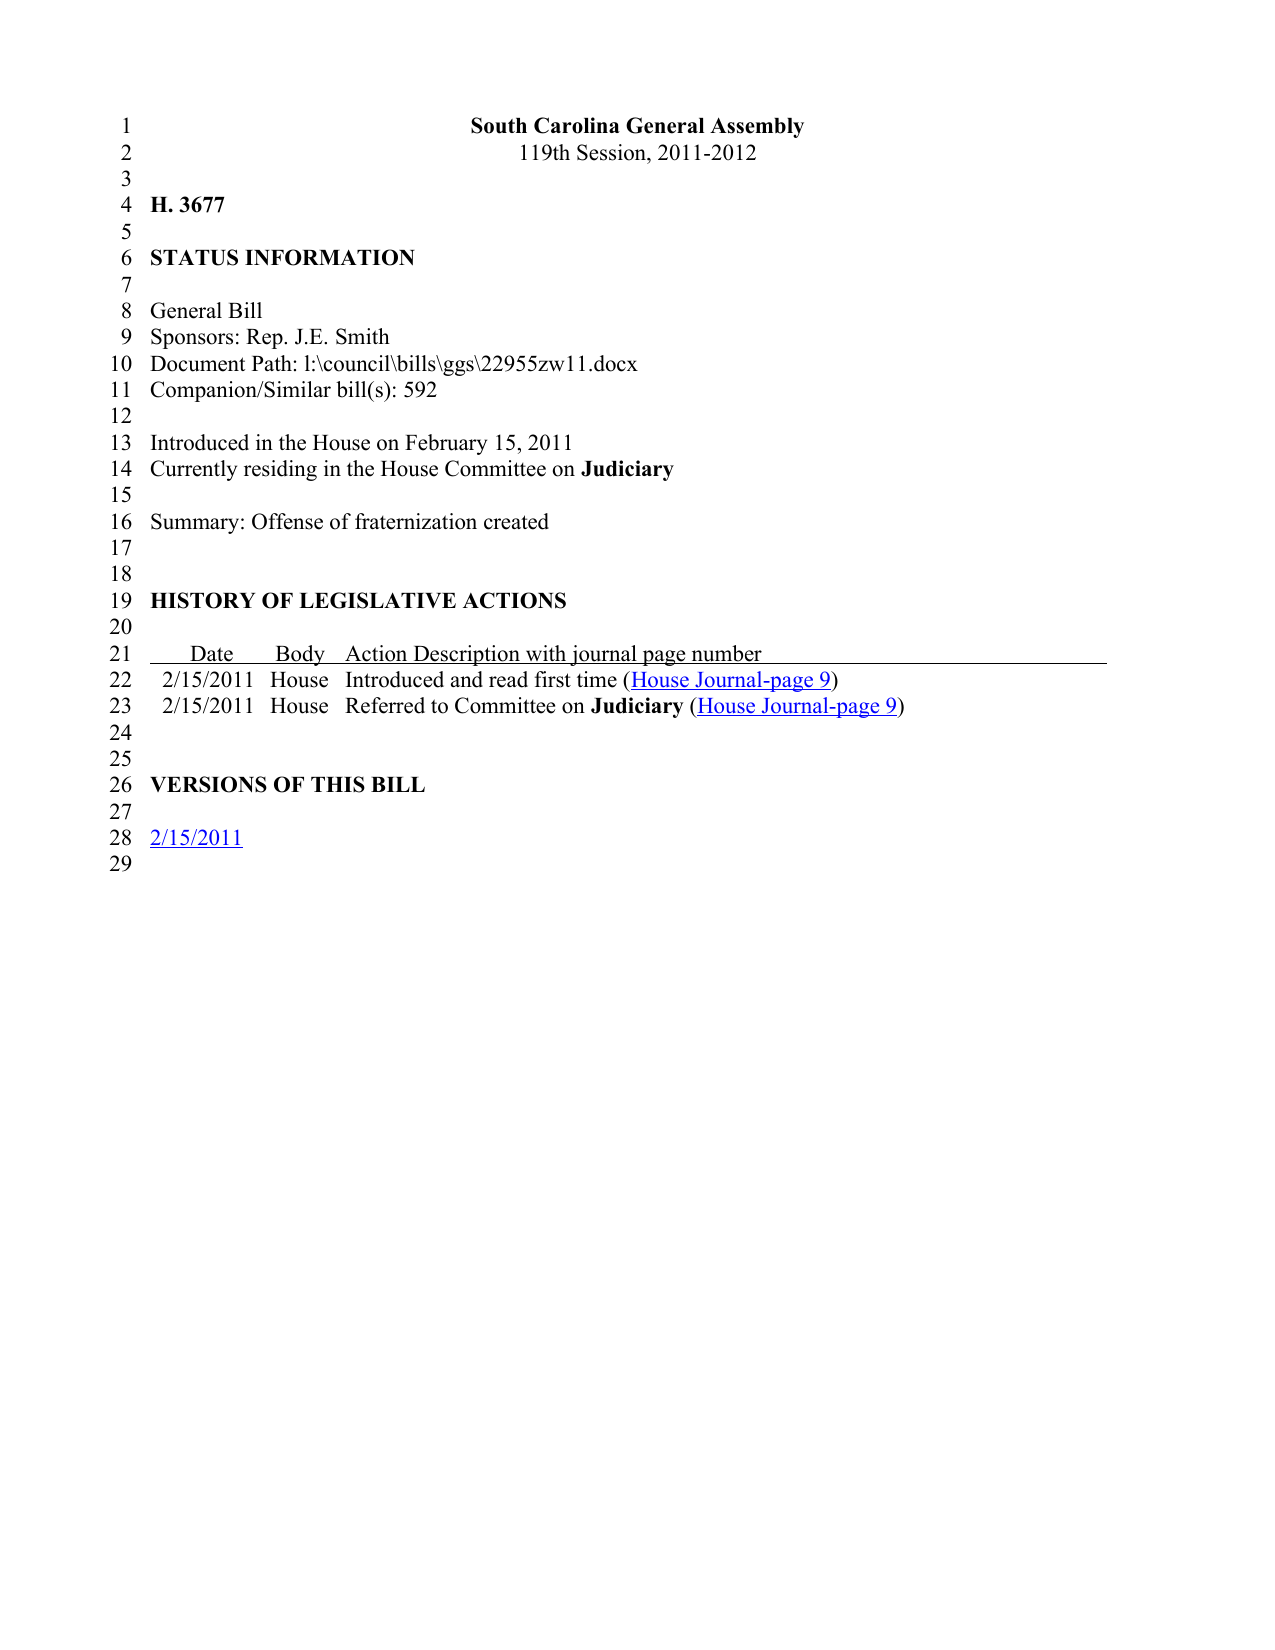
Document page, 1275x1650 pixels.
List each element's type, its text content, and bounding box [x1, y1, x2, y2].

text Currently residing in the House Committee on Judiciary [150, 455, 1125, 481]
text 2/15/2011 House Referred to Committee on Judiciary (House Journal-page 9) [150, 692, 1125, 719]
text Date Body Action Description with journal page number [150, 639, 1125, 666]
text HISTORY OF LEGISLATIVE ACTIONS [150, 587, 1125, 613]
text Sponsors: Rep. J.E. Smith [150, 323, 1125, 350]
text South Carolina General Assembly [150, 112, 1125, 139]
text Document Path: l:\council\bills\ggs\22955zw11.docx [150, 350, 1125, 376]
text 119th Session, 2011-2012 [150, 139, 1125, 165]
text Introduced in the House on February 15, 2011 [150, 429, 1125, 455]
text General Bill [150, 297, 1125, 323]
text 2/15/2011 House Introduced and read first time (House Journal-page 9) [150, 666, 1125, 692]
text Companion/Similar bill(s): 592 [150, 376, 1125, 402]
text 2/15/2011 [150, 824, 1125, 850]
text VERSIONS OF THIS BILL [150, 771, 1125, 798]
text H. 3677 [150, 192, 1125, 218]
text STATUS INFORMATION [150, 244, 1125, 271]
text Summary: Offense of fraternization created [150, 508, 1125, 534]
